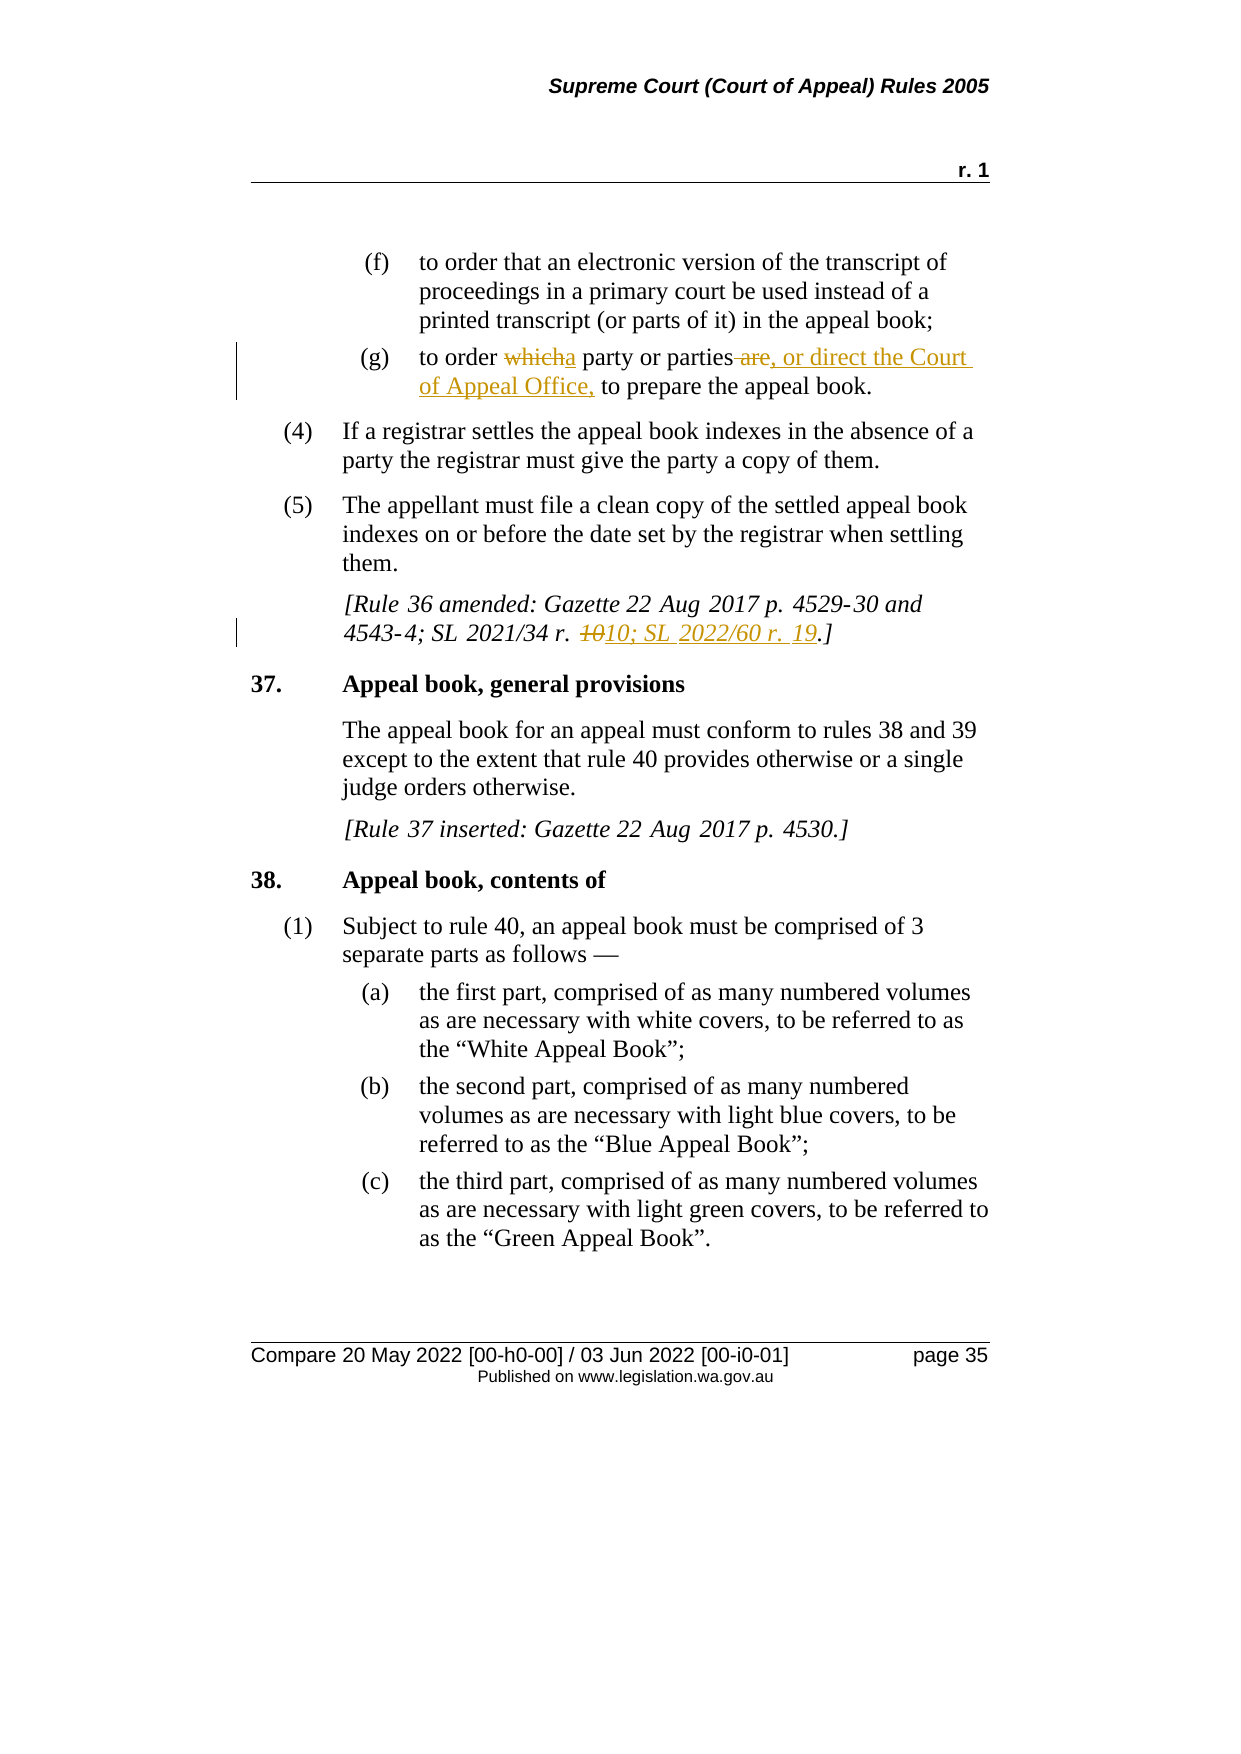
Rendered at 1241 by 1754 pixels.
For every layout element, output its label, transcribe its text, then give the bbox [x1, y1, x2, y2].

subtitle 37. Appeal book, general provisions [251, 669, 990, 698]
text (5) The appellant must file a clean copy of the settled appeal book indexes on or before the date set by the registrar when settling them. [251, 490, 990, 577]
text (c) the third part, comprised of as many numbered volumes as are necessary with light green covers, to be referred to as the “Green Appeal Book”. [251, 1166, 990, 1252]
text (g) to order party or parties to prepare the appeal book. [251, 342, 990, 399]
subtitle 38. Appeal book, contents of [251, 865, 990, 894]
text (b) the second part, comprised of as many numbered volumes as are necessary with light blue covers, to be referred to as the “Blue Appeal Book”; [251, 1071, 990, 1157]
text (4) If a registrar settles the appeal book indexes in the absence of a party the registrar must give the party a copy of them. [251, 416, 990, 474]
text (f) to order that an electronic version of the transcript of proceedings in a primary court be used instead of a printed transcript (or parts of it) in the appeal book; [251, 247, 990, 334]
text (a) the first part, comprised of as many numbered volumes as are necessary with white covers, to be referred to as the “White Appeal Book”; [251, 977, 990, 1063]
text The appeal book for an appeal must conform to rules 38 and 39 except to the extent that rule 40 provides otherwise or a single judge orders otherwise. [251, 715, 990, 801]
text [Rule 37 inserted: Gazette 22 Aug 2017 p. 4530.] [251, 814, 990, 842]
text [Rule 36 amended: Gazette 22 Aug 2017 p. 4529-30 and 4543-4; SL 2021/34 r. .] [251, 589, 990, 647]
text (1) Subject to rule 40, an appeal book must be comprised of 3 separate parts as follows — [251, 911, 990, 968]
